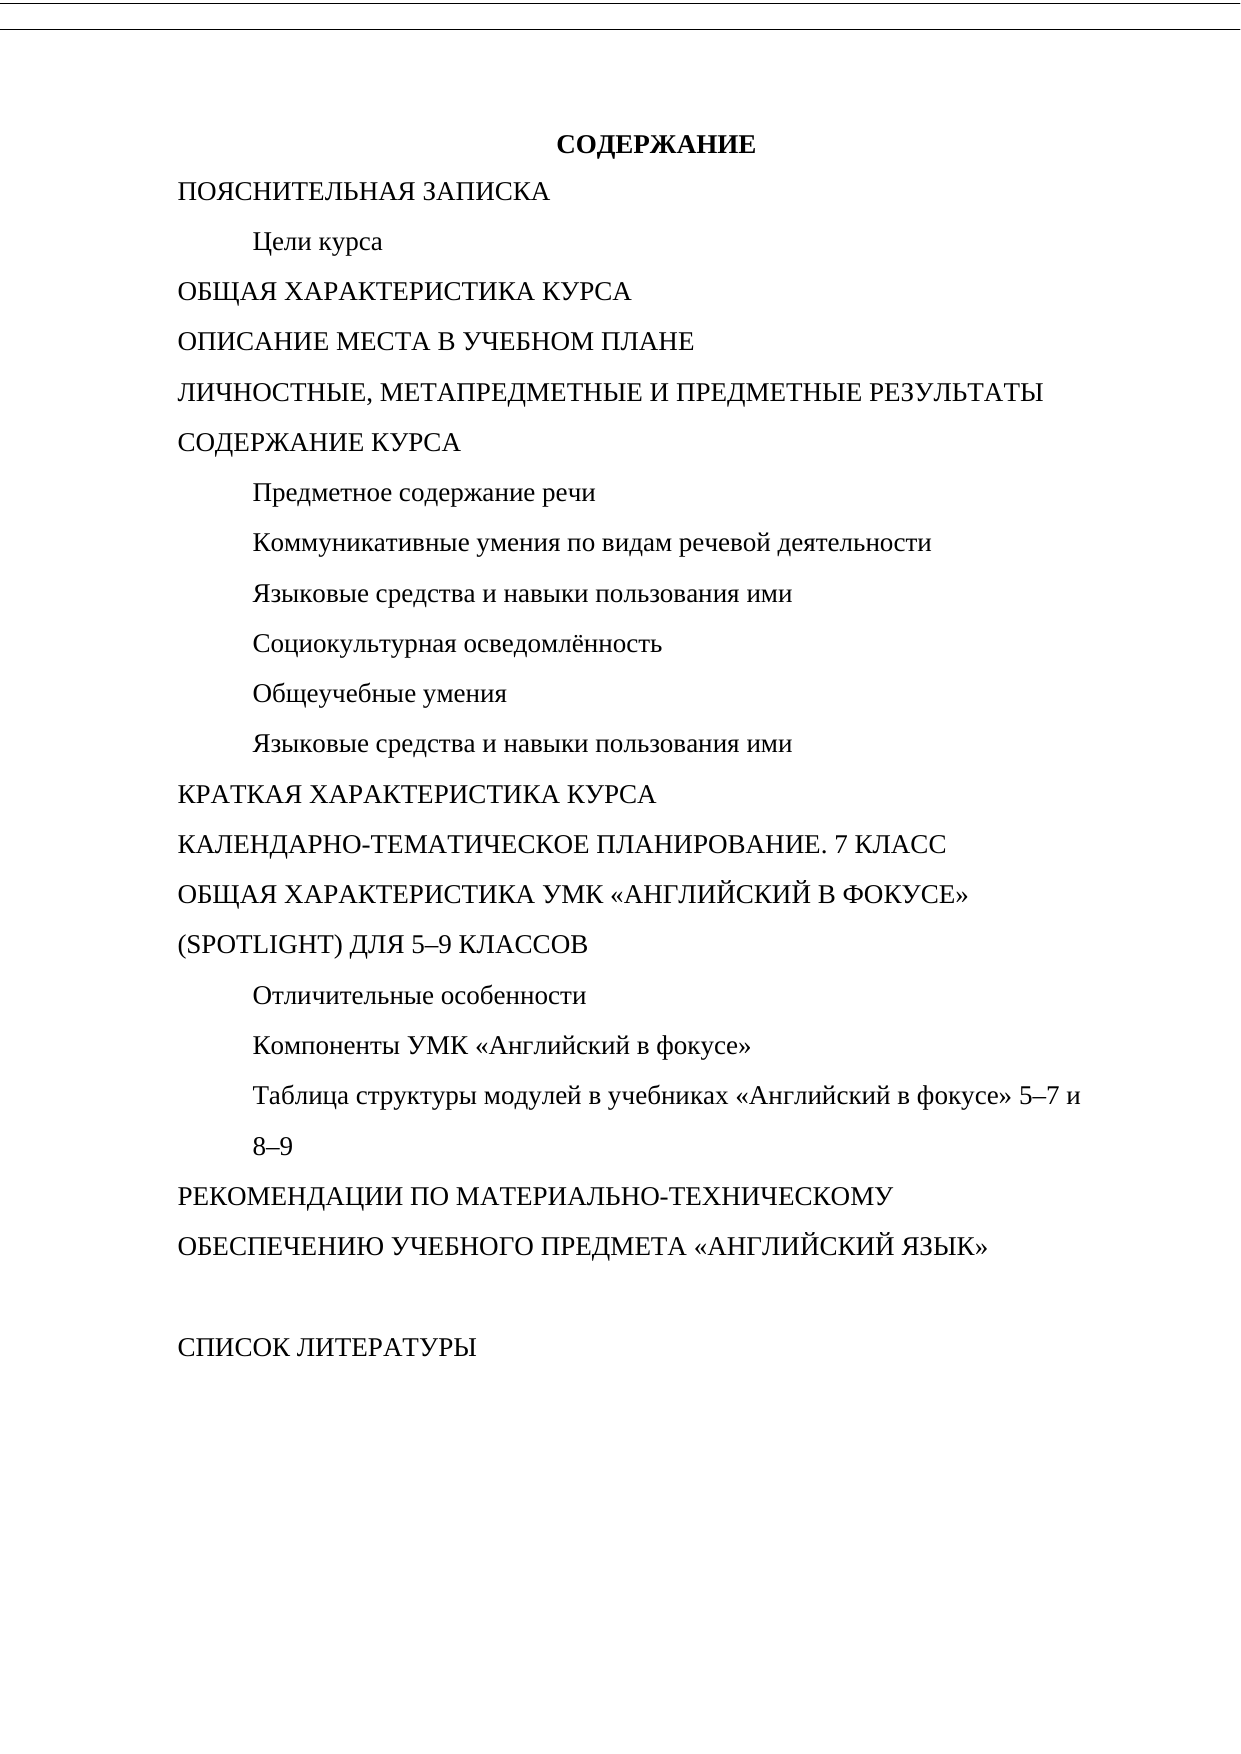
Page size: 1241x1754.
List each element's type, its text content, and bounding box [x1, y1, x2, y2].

text СОДЕРЖАНИЕ [556, 128, 1240, 160]
text Коммуникативные умения по видам речевой деятельности [252, 512, 1240, 562]
text ОБЕСПЕЧЕНИЮ УЧЕБНОГО ПРЕДМЕТА «АНГЛИЙСКИЙ ЯЗЫК» [177, 1215, 1240, 1266]
text 8–9 [252, 1115, 1240, 1165]
text Предметное содержание речи [252, 461, 1240, 512]
text КАЛЕНДАРНО-ТЕМАТИЧЕСКОЕ ПЛАНИРОВАНИЕ. 7 КЛАСС [177, 813, 1240, 863]
text (SPOTLIGHT) ДЛЯ 5–9 КЛАССОВ [177, 914, 1240, 964]
text КРАТКАЯ ХАРАКТЕРИСТИКА КУРСА [177, 763, 1240, 813]
text ОБЩАЯ ХАРАКТЕРИСТИКА УМК «АНГЛИЙСКИЙ В ФОКУСЕ» [177, 863, 1240, 914]
text ОБЩАЯ ХАРАКТЕРИСТИКА КУРСА [177, 260, 1240, 311]
text Социокультурная осведомлённость [252, 612, 1240, 662]
text Таблица структуры модулей в учебниках «Английский в фокусе» 5–7 и [252, 1064, 1240, 1115]
text Языковые средства и навыки пользования ими [252, 562, 1240, 612]
text ПОЯСНИТЕЛЬНАЯ ЗАПИСКА [177, 160, 1240, 210]
text РЕКОМЕНДАЦИИ ПО МАТЕРИАЛЬНО-ТЕХНИЧЕСКОМУ [177, 1165, 1240, 1215]
text Языковые средства и навыки пользования ими [252, 713, 1240, 763]
text СПИСОК ЛИТЕРАТУРЫ [177, 1316, 1240, 1366]
text Общеучебные умения [252, 662, 1240, 713]
text ЛИЧНОСТНЫЕ, МЕТАПРЕДМЕТНЫЕ И ПРЕДМЕТНЫЕ РЕЗУЛЬТАТЫ [177, 361, 1240, 411]
text Цели курса [252, 210, 1240, 260]
text Компоненты УМК «Английский в фокусе» [252, 1014, 1240, 1064]
text Отличительные особенности [252, 964, 1240, 1014]
text СОДЕРЖАНИЕ КУРСА [177, 411, 1240, 461]
text ОПИСАНИЕ МЕСТА В УЧЕБНОМ ПЛАНЕ [177, 311, 1240, 361]
